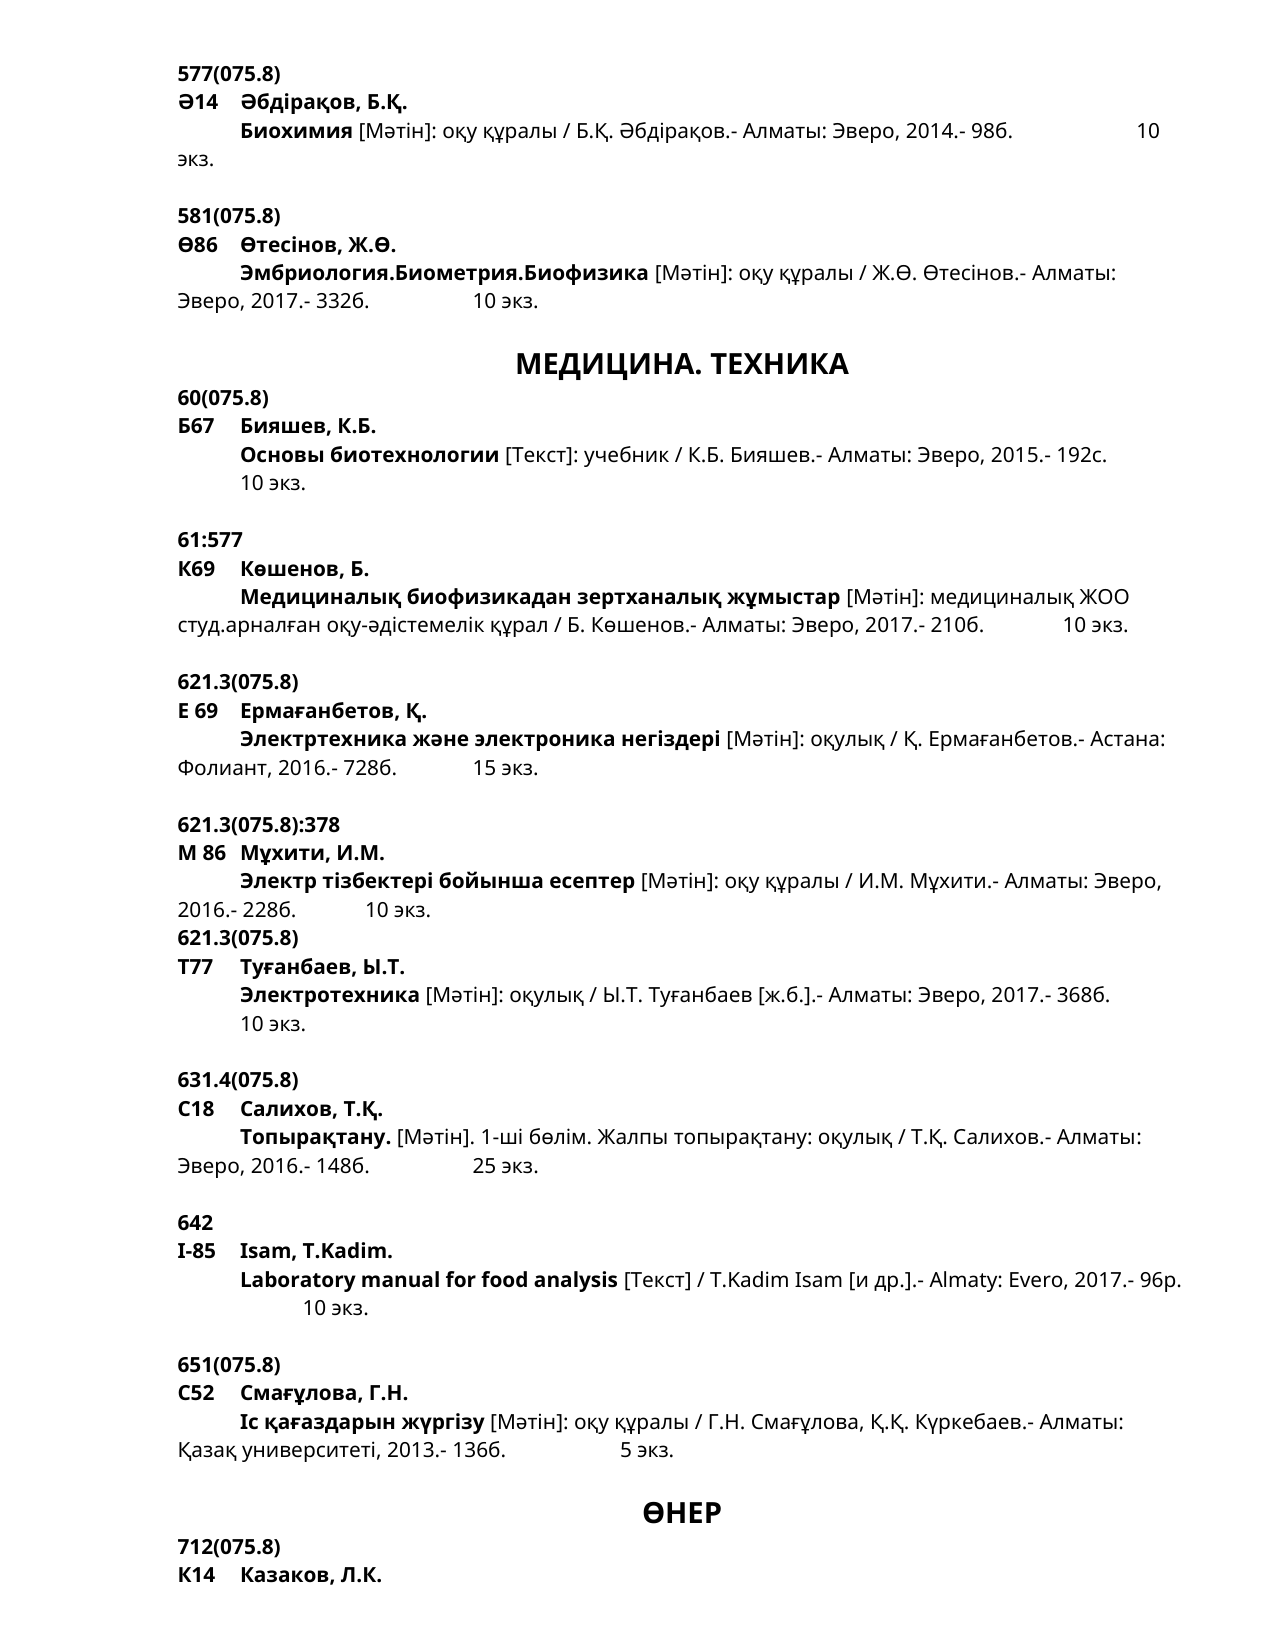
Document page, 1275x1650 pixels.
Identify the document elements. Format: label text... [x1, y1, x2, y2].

text 577(075.8) [177, 59, 1186, 87]
text 581(075.8) [177, 201, 1186, 230]
text Ә14 Әбдірақов, Б.Қ. [177, 87, 1186, 116]
text К14 Казаков, Л.К. [177, 1560, 1186, 1589]
text Ө86 Өтесінов, Ж.Ө. [177, 230, 1186, 258]
text 651(075.8) [177, 1350, 1186, 1378]
text 642 [177, 1208, 1186, 1236]
text I-85 Isam, T.Kadim. [177, 1236, 1186, 1265]
text 60(075.8) [177, 383, 1186, 412]
text 61:577 [177, 525, 1186, 554]
text Іс қағаздарын жүргізу [Мәтін]: оқу құралы / Г.Н. Смағұлова, Қ.Қ. Күркебаев.- Алматы: Қазақ университеті, 2013.- 136б. 5 экз. [177, 1407, 1186, 1464]
text К69 Көшенов, Б. [177, 554, 1186, 582]
text М 86 Мұхити, И.М. [177, 838, 1186, 867]
text 621.3(075.8) [177, 667, 1186, 696]
text Электртехника және электроника негіздері [Мәтін]: оқулық / Қ. Ермағанбетов.- Астана: Фолиант, 2016.- 728б. 15 экз. [177, 724, 1186, 781]
text МЕДИЦИНА. ТЕХНИКА [177, 343, 1186, 383]
text 621.3(075.8) [177, 923, 1186, 952]
text Т77 Туғанбаев, Ы.Т. [177, 952, 1186, 980]
text Laboratory manual for food analysis [Текст] / T.Kadim Isam [и др.].- Almaty: Evero, 2017.- 96p. 10 экз. [177, 1265, 1186, 1322]
text С52 Смағұлова, Г.Н. [177, 1378, 1186, 1407]
text Медициналық биофизикадан зертханалық жұмыстар [Мәтін]: медициналық ЖОО студ.арналған оқу-әдістемелік құрал / Б. Көшенов.- Алматы: Эверо, 2017.- 210б. 10 экз. [177, 582, 1186, 639]
text 621.3(075.8):378 [177, 810, 1186, 838]
text Электротехника [Мәтін]: оқулық / Ы.Т. Туғанбаев [ж.б.].- Алматы: Эверо, 2017.- 368б. 10 экз. [177, 980, 1186, 1037]
text Биохимия [Мәтін]: оқу құралы / Б.Қ. Әбдірақов.- Алматы: Эверо, 2014.- 98б. 10 экз. [177, 116, 1186, 173]
text Эмбриология.Биометрия.Биофизика [Мәтін]: оқу құралы / Ж.Ө. Өтесінов.- Алматы: Эверо, 2017.- 332б. 10 экз. [177, 258, 1186, 315]
text Основы биотехнологии [Текст]: учебник / К.Б. Бияшев.- Алматы: Эверо, 2015.- 192с. 10 экз. [177, 440, 1186, 497]
text 631.4(075.8) [177, 1066, 1186, 1094]
text 712(075.8) [177, 1532, 1186, 1560]
text Е 69 Ермағанбетов, Қ. [177, 696, 1186, 724]
text Топырақтану. [Мәтін]. 1-ші бөлім. Жалпы топырақтану: оқулық / Т.Қ. Салихов.- Алматы: Эверо, 2016.- 148б. 25 экз. [177, 1122, 1186, 1179]
text С18 Салихов, Т.Қ. [177, 1094, 1186, 1122]
text Электр тізбектері бойынша есептер [Мәтін]: оқу құралы / И.М. Мұхити.- Алматы: Эверо, 2016.- 228б. 10 экз. [177, 867, 1186, 923]
text Б67 Бияшев, К.Б. [177, 412, 1186, 440]
text ӨНЕР [177, 1492, 1186, 1532]
